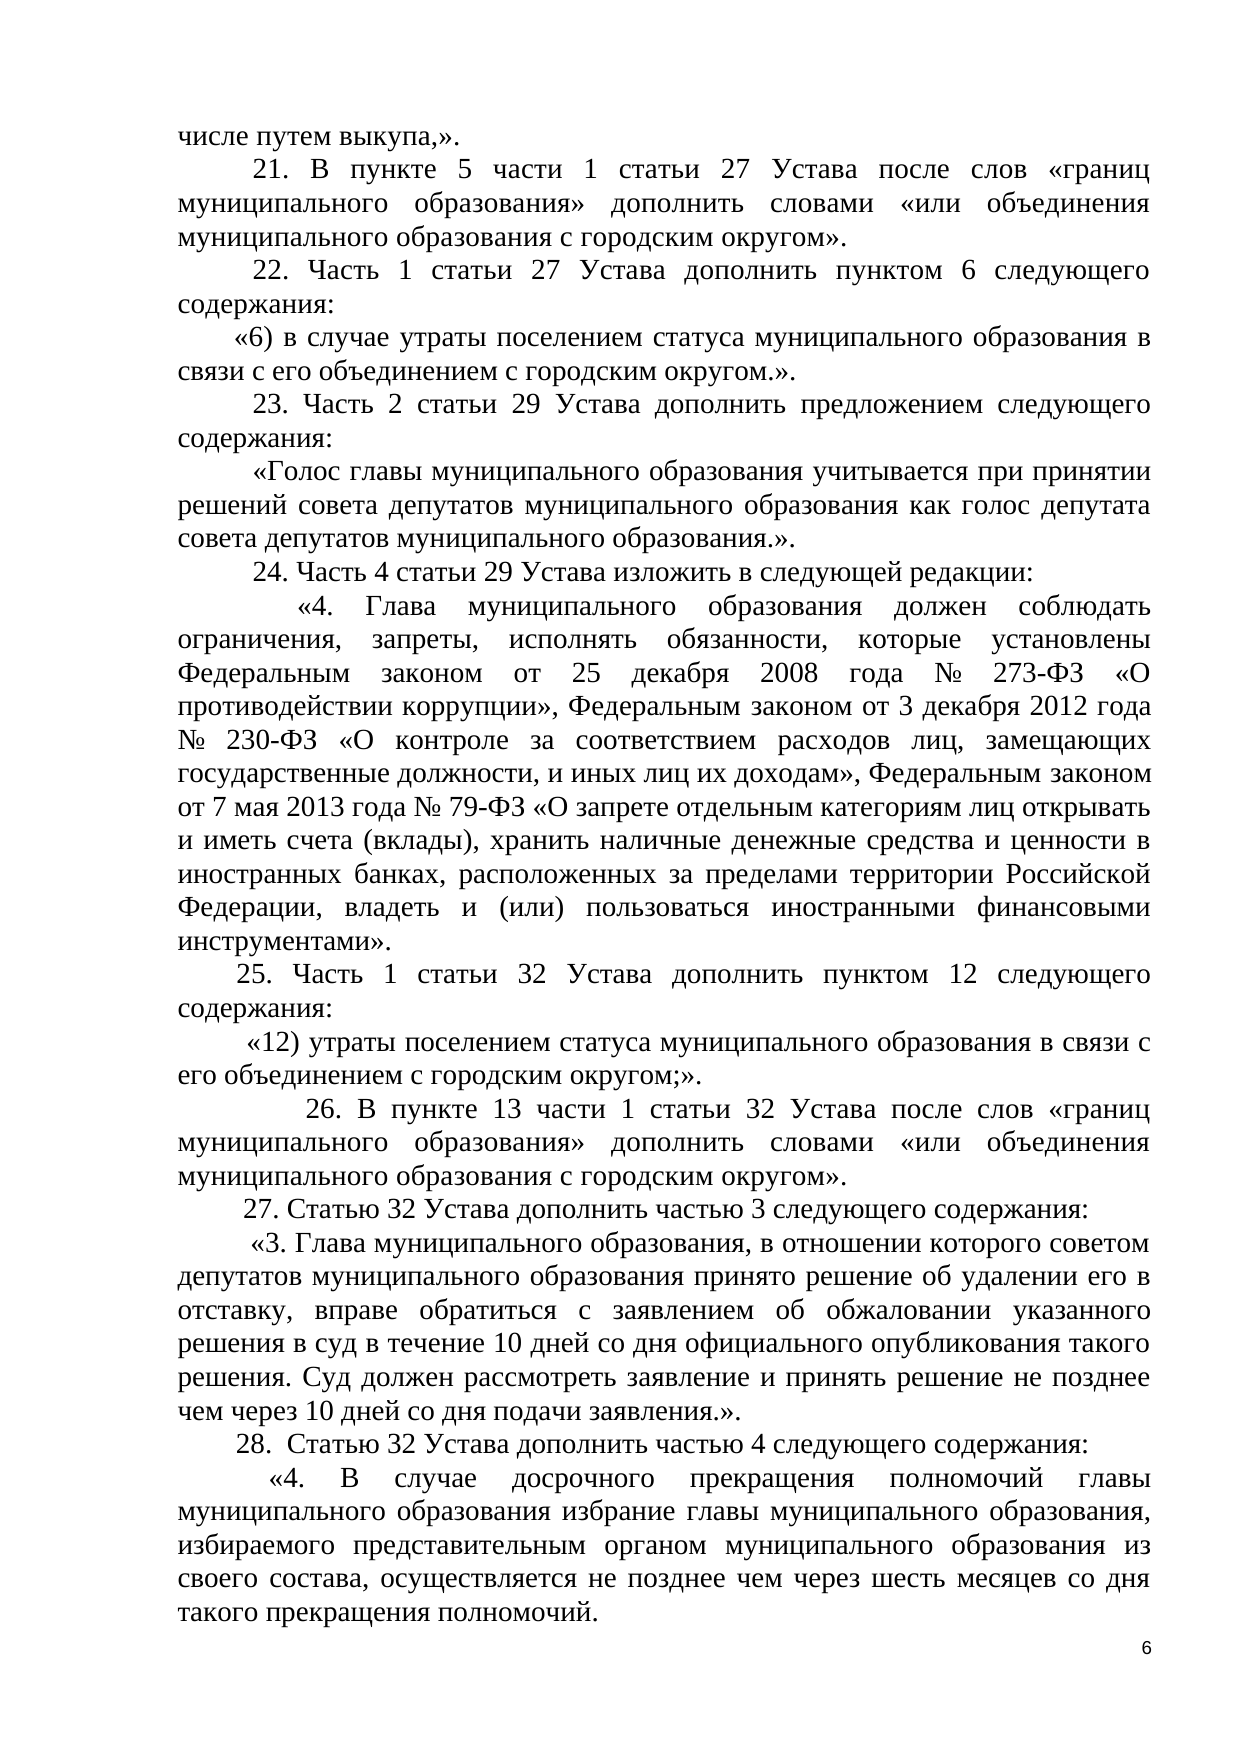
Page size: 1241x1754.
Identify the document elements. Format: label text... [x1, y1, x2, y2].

text 26. В пункте 13 части 1 статьи 32 Устава после слов «границ муниципального образования» дополнить словами «или объединения муниципального образования с городским округом». [177, 1091, 1152, 1191]
text 28. Статью 32 Устава дополнить частью 4 следующего содержания: [177, 1426, 1152, 1460]
text 27. Статью 32 Устава дополнить частью 3 следующего содержания: [177, 1191, 1152, 1225]
text 22. Часть 1 статьи 27 Устава дополнить пунктом 6 следующего содержания: [177, 252, 1152, 319]
text «6) в случае утраты поселением статуса муниципального образования в связи с его объединением с городским округом.». [177, 319, 1152, 386]
text 23. Часть 2 статьи 29 Устава дополнить предложением следующего содержания: [177, 386, 1152, 453]
text «4. В случае досрочного прекращения полномочий главы муниципального образования избрание главы муниципального образования, избираемого представительным органом муниципального образования из своего состава, осуществляется не позднее чем через шесть месяцев со дня такого прекращения полномочий. [177, 1460, 1152, 1627]
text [177, 118, 1152, 152]
text «Голос главы муниципального образования учитывается при принятии решений совета депутатов муниципального образования как голос депутата совета депутатов муниципального образования.». [177, 453, 1152, 554]
text 21. В пункте 5 части 1 статьи 27 Устава после слов «границ муниципального образования» дополнить словами «или объединения муниципального образования с городским округом». [177, 152, 1152, 252]
text «3. Глава муниципального образования, в отношении которого советом депутатов муниципального образования принято решение об удалении его в отставку, вправе обратиться с заявлением об обжаловании указанного решения в суд в течение 10 дней со дня официального опубликования такого решения. Суд должен рассмотреть заявление и принять решение не позднее чем через 10 дней со дня подачи заявления.». [177, 1225, 1152, 1426]
text «4. Глава муниципального образования должен соблюдать ограничения, запреты, исполнять обязанности, которые установлены Федеральным законом от 25 декабря 2008 года № 273-ФЗ «О противодействии коррупции», Федеральным законом от 3 декабря 2012 года № 230-ФЗ «О контроле за соответствием расходов лиц, замещающих государственные должности, и иных лиц их доходам», Федеральным законом от 7 мая 2013 года № 79-ФЗ «О запрете отдельным категориям лиц открывать и иметь счета (вклады), хранить наличные денежные средства и ценности в иностранных банках, расположенных за пределами территории Российской Федерации, владеть и (или) пользоваться иностранными финансовыми инструментами». [177, 588, 1152, 957]
text 24. Часть 4 статьи 29 Устава изложить в следующей редакции: [177, 554, 1152, 588]
text «12) утраты поселением статуса муниципального образования в связи с его объединением с городским округом;». [177, 1024, 1152, 1091]
text 25. Часть 1 статьи 32 Устава дополнить пунктом 12 следующего содержания: [177, 957, 1152, 1024]
